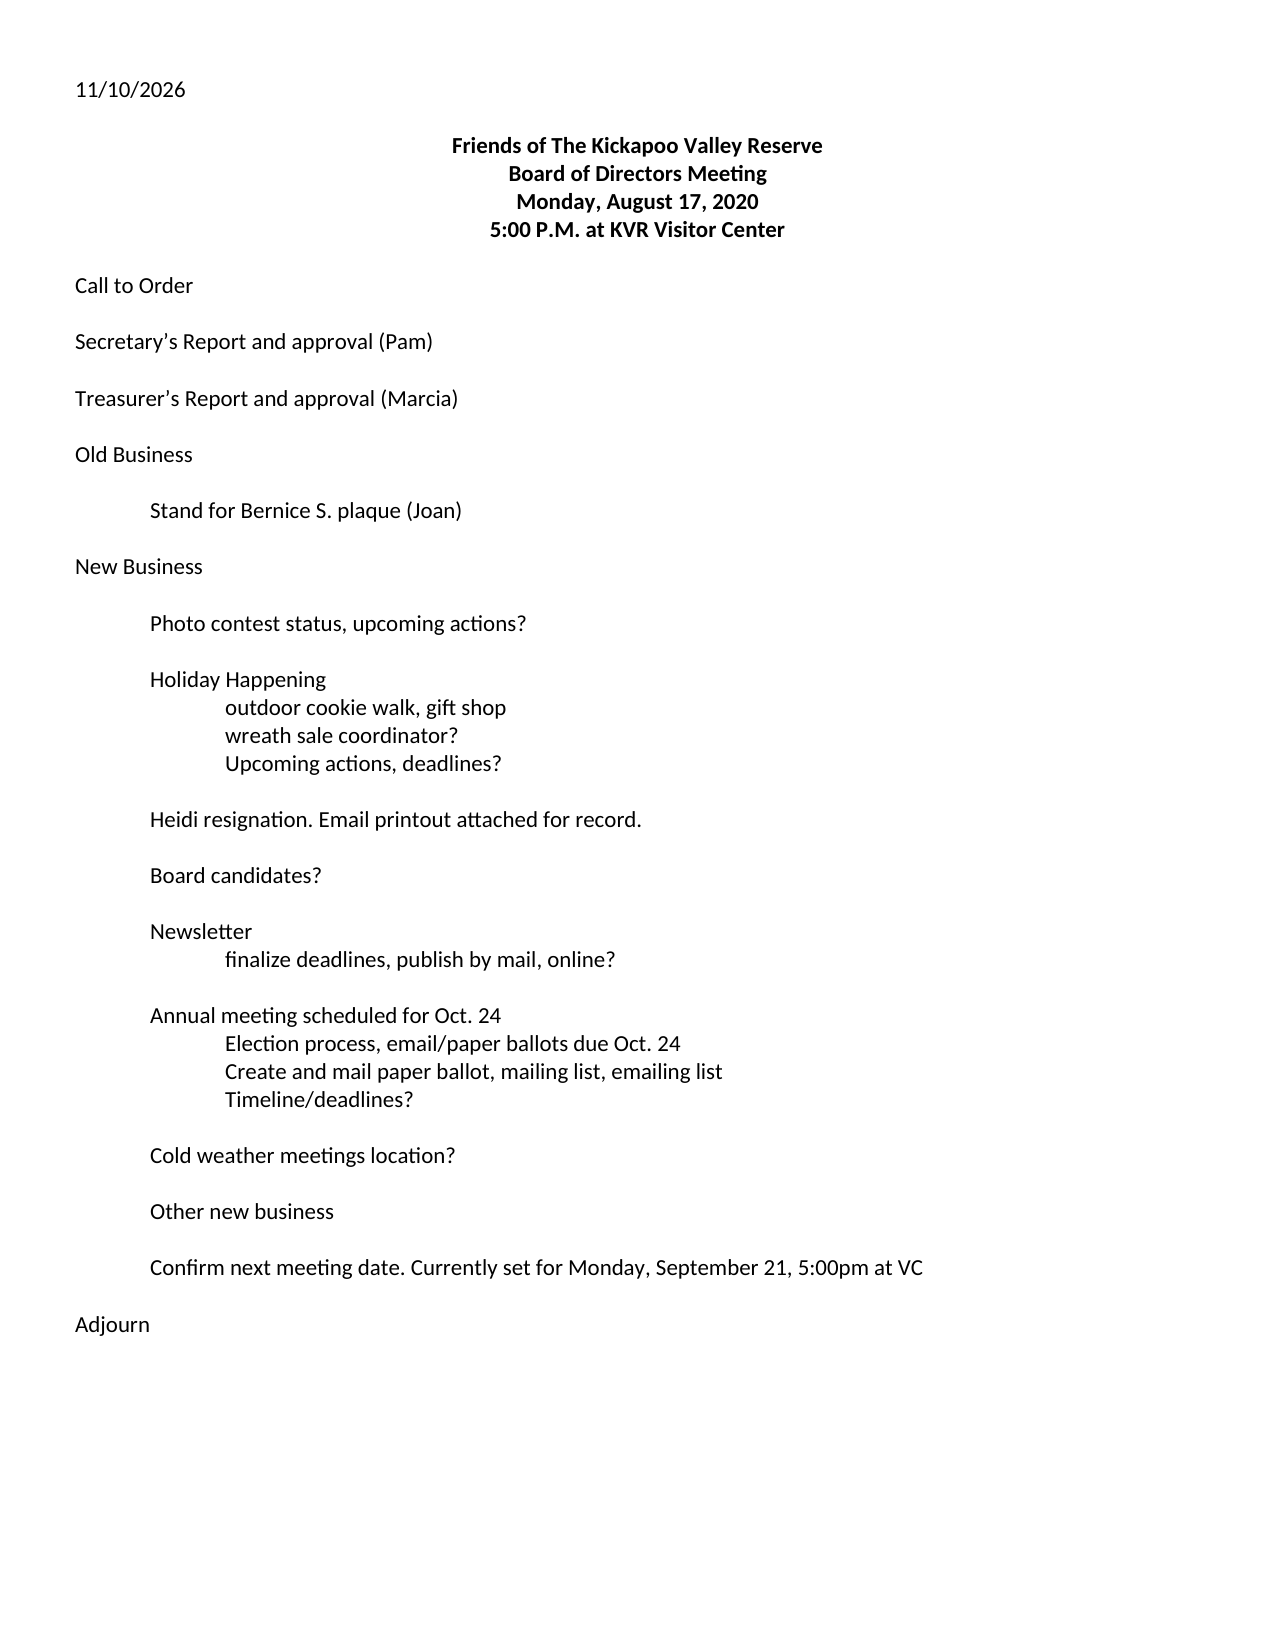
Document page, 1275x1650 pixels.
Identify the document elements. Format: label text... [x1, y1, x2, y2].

text Monday, August 17, 2020 [75, 187, 1200, 215]
text outdoor cookie walk, gift shop [150, 693, 1200, 721]
text Other new business [75, 1197, 1200, 1225]
text Board of Directors Meeting [75, 159, 1200, 187]
text Photo contest status, upcoming actions? [75, 609, 1200, 637]
text Holiday Happening [75, 665, 1200, 693]
text Adjourn [75, 1310, 1200, 1338]
text Friends of The Kickapoo Valley Reserve [75, 131, 1200, 159]
text finalize deadlines, publish by mail, online? [150, 945, 1200, 973]
text 5:00 P.M. at KVR Visitor Center [75, 215, 1200, 243]
text Cold weather meetings location? [75, 1141, 1200, 1169]
text New Business [75, 552, 1200, 580]
text Secretary’s Report and approval (Pam) [75, 327, 1200, 355]
text wreath sale coordinator? [150, 721, 1200, 749]
text Newsletter [150, 917, 1200, 945]
text Timeline/deadlines? [150, 1085, 1200, 1113]
text Old Business [75, 440, 1200, 468]
text Treasurer’s Report and approval (Marcia) [75, 384, 1200, 412]
text 8/16/2020 [75, 75, 1200, 103]
text Upcoming actions, deadlines? [150, 749, 1200, 777]
text Stand for Bernice S. plaque (Joan) [75, 496, 1200, 524]
text Confirm next meeting date. Currently set for Monday, September 21, 5:00pm at VC [75, 1253, 1200, 1281]
text Election process, email/paper ballots due Oct. 24 [150, 1029, 1200, 1057]
text Annual meeting scheduled for Oct. 24 [150, 1001, 1200, 1029]
text Create and mail paper ballot, mailing list, emailing list [150, 1057, 1200, 1085]
text Board candidates? [75, 861, 1200, 889]
text Heidi resignation. Email printout attached for record. [75, 805, 1200, 833]
text Call to Order [75, 271, 1200, 299]
